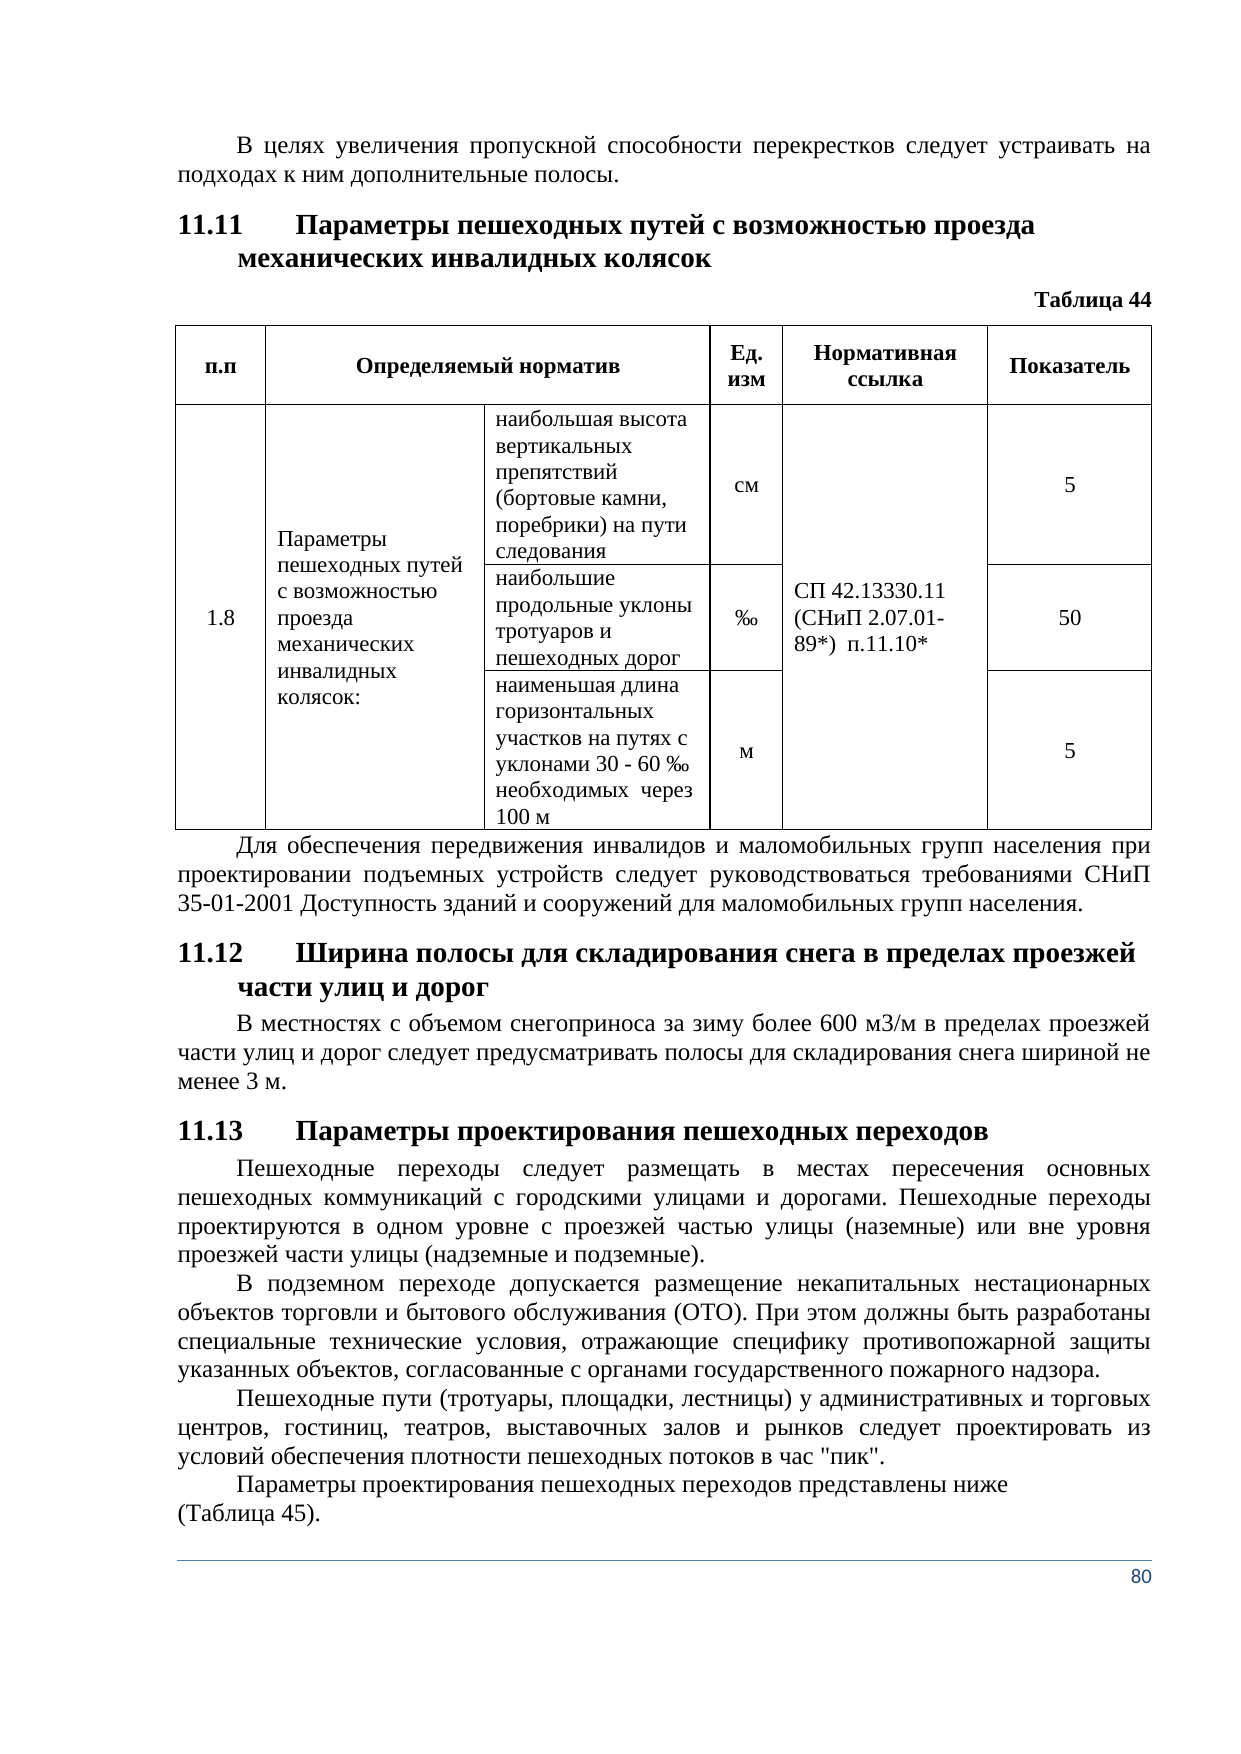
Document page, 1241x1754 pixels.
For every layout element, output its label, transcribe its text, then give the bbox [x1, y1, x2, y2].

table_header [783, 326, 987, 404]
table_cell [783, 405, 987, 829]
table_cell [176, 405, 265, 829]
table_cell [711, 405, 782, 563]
text В подземном переходе допускается размещение некапитальных нестационарных объектов торговли и бытового обслуживания (ОТО). При этом должны быть разработаны специальные технические условия, отражающие специфику противопожарной защиты указанных объектов, согласованные с органами государственного пожарного надзора. [177, 1268, 1152, 1383]
text Таблица 44 [177, 286, 1152, 313]
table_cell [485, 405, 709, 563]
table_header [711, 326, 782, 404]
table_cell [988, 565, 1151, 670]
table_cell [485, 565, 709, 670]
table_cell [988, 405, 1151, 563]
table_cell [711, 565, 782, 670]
text Параметры проектирования пешеходных переходов представлены ниже [177, 1469, 1152, 1498]
text Пешеходные переходы следует размещать в местах пересечения основных пешеходных коммуникаций с городскими улицами и дорогами. Пешеходные переходы проектируются в одном уровне с проезжей частью улицы (наземные) или вне уровня проезжей части улицы (надземные и подземные). [177, 1153, 1152, 1268]
subtitle Ширина полосы для складирования снега в пределах проезжей части улиц и дорог [177, 935, 1152, 1002]
text Для обеспечения передвижения инвалидов и маломобильных групп населения при проектировании подъемных устройств следует руководствоваться требованиями СНиП 35-01-2001 Доступность зданий и сооружений для маломобильных групп населения. [177, 830, 1152, 916]
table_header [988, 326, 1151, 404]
subtitle Параметры пешеходных путей с возможностью проезда механических инвалидных колясок [177, 207, 1152, 274]
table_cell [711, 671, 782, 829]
text В целях увеличения пропускной способности перекрестков следует устраивать на подходах к ним дополнительные полосы. [177, 131, 1152, 188]
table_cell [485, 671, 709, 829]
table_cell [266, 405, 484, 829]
subtitle Параметры проектирования пешеходных переходов [177, 1113, 1152, 1147]
text В местностях с объемом снегоприноса за зиму более 600 м3/м в пределах проезжей части улиц и дорог следует предусматривать полосы для складирования снега шириной не менее 3 м. [177, 1008, 1152, 1095]
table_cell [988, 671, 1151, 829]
text Пешеходные пути (тротуары, площадки, лестницы) у административных и торговых центров, гостиниц, театров, выставочных залов и рынков следует проектировать из условий обеспечения плотности пешеходных потоков в час "пик". [177, 1383, 1152, 1469]
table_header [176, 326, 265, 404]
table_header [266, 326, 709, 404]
text (Таблица 45). [177, 1498, 1152, 1527]
